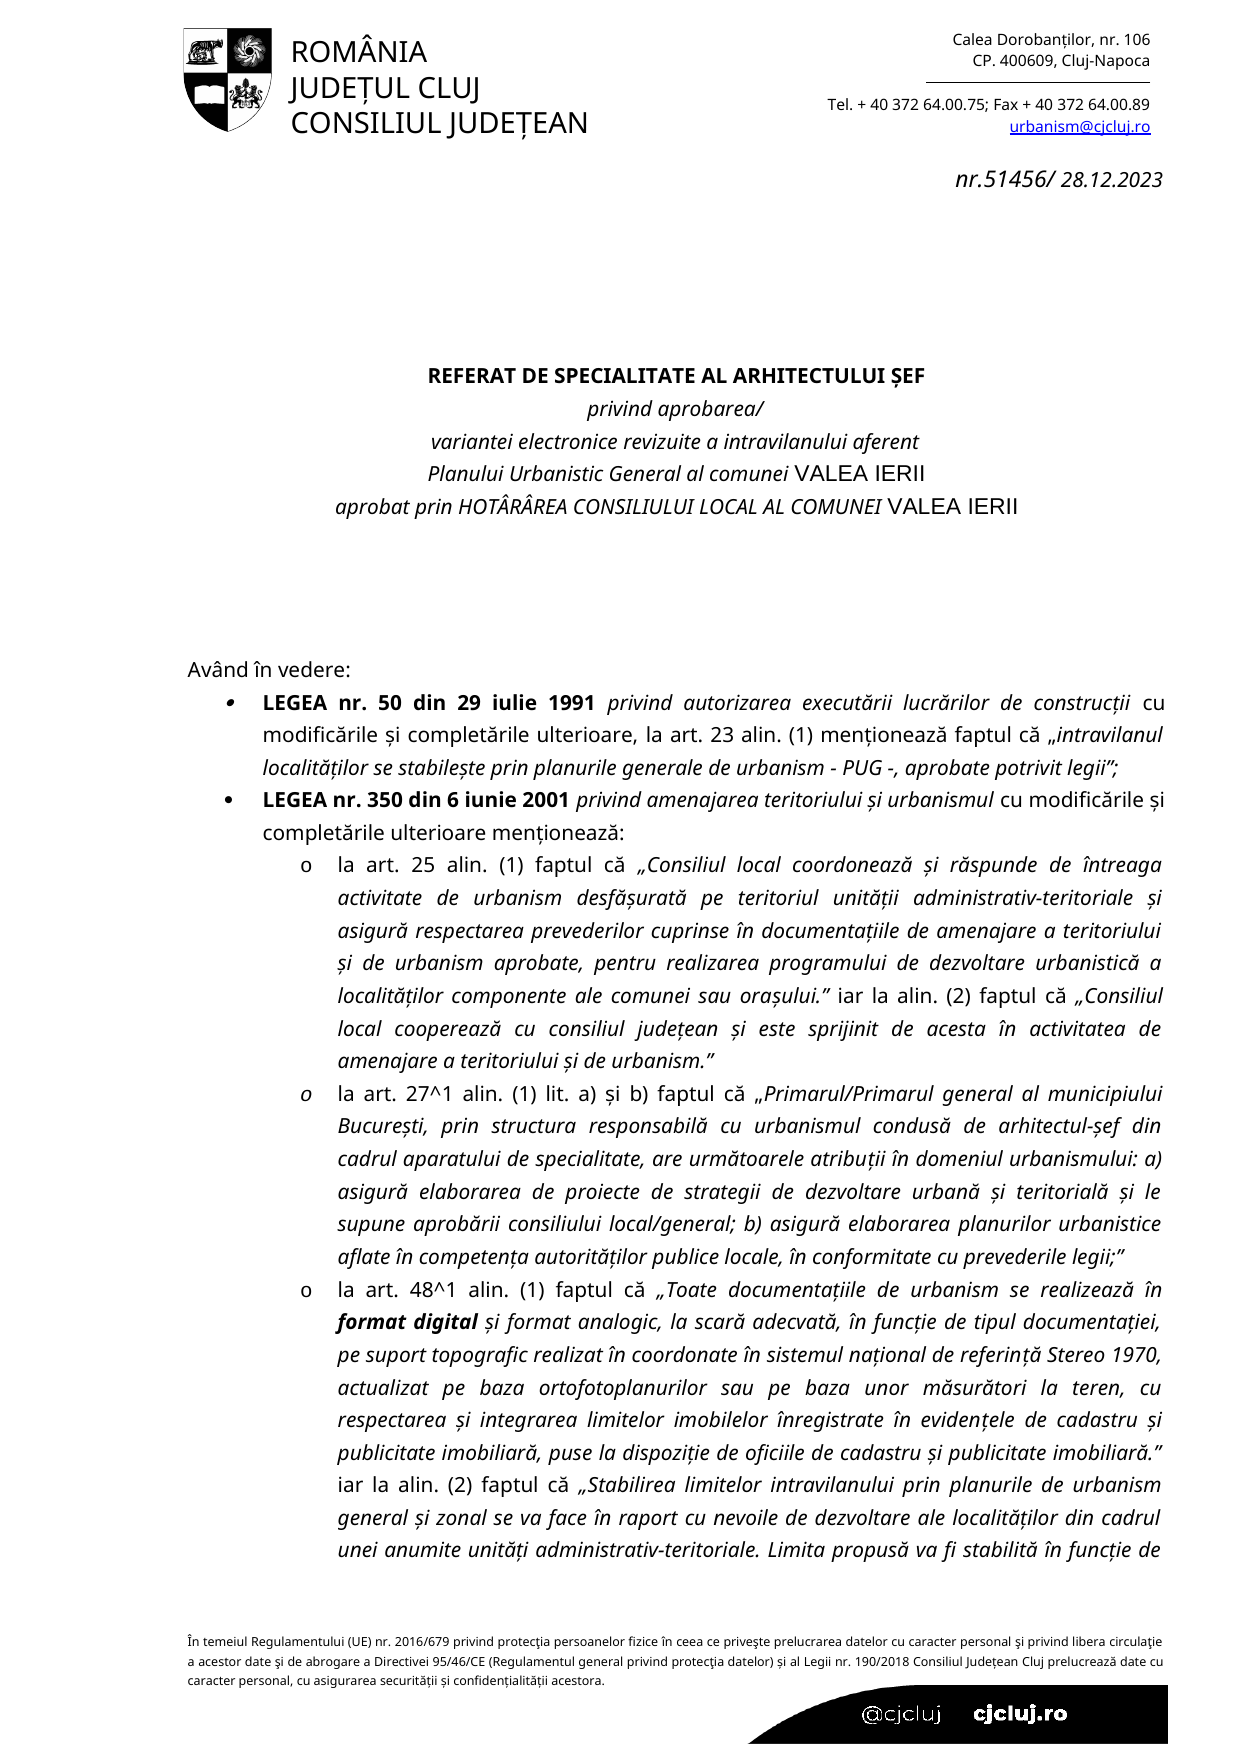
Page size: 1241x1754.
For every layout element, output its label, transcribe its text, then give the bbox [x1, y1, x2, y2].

text aprobat prin HOTÂRÂREA CONSILIULUI LOCAL AL COMUNEI [187, 492, 1165, 520]
list LEGEA nr. 350 din 6 iunie 2001 privind amenajarea teritoriului şi urbanismul cu modificările și completările ulterioare menționează: [225, 785, 1165, 846]
picture [747, 1685, 1168, 1744]
list la art. 25 alin. (1) faptul că „Consiliul local coordonează şi răspunde de întreaga activitate de urbanism desfășurată pe teritoriul unităţii administrativ-teritoriale şi asigură respectarea prevederilor cuprinse în documentaţiile de amenajare a teritoriului şi de urbanism aprobate, pentru realizarea programului de dezvoltare urbanistică a localităţilor componente ale comunei sau orașului.” iar la alin. (2) faptul că „Consiliul local cooperează cu consiliul judeţean şi este sprijinit de acesta în activitatea de amenajare a teritoriului şi de urbanism.” [300, 851, 1165, 1075]
text variantei electronice revizuite a intravilanului aferent [187, 427, 1165, 455]
text Având în vedere: [187, 655, 1165, 683]
text nr.51456/ [187, 163, 1165, 194]
list LEGEA nr. 50 din 29 iulie 1991 privind autorizarea executării lucrărilor de construcţii cu modificările și completările ulterioare, la art. 23 alin. (1) menționează faptul că „intravilanul localităţilor se stabileşte prin planurile generale de urbanism - PUG -, aprobate potrivit legii”; [225, 688, 1165, 781]
text REFERAT DE SPECIALITATE AL ARHITECTULUI ȘEF [187, 362, 1165, 390]
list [300, 1275, 1165, 1564]
text Planului Urbanistic General al comunei [187, 459, 1165, 488]
text privind aprobarea/ [187, 394, 1165, 423]
list la art. 27^1 alin. (1) lit. a) și b) faptul că „Primarul/Primarul general al municipiului Bucureşti, prin structura responsabilă cu urbanismul condusă de arhitectul-şef din cadrul aparatului de specialitate, are următoarele atribuții în domeniul urbanismului: a) asigură elaborarea de proiecte de strategii de dezvoltare urbană şi teritorială şi le supune aprobării consiliului local/general; b) asigură elaborarea planurilor urbanistice aflate în competența autorităților publice locale, în conformitate cu prevederile legii;” [300, 1079, 1165, 1271]
